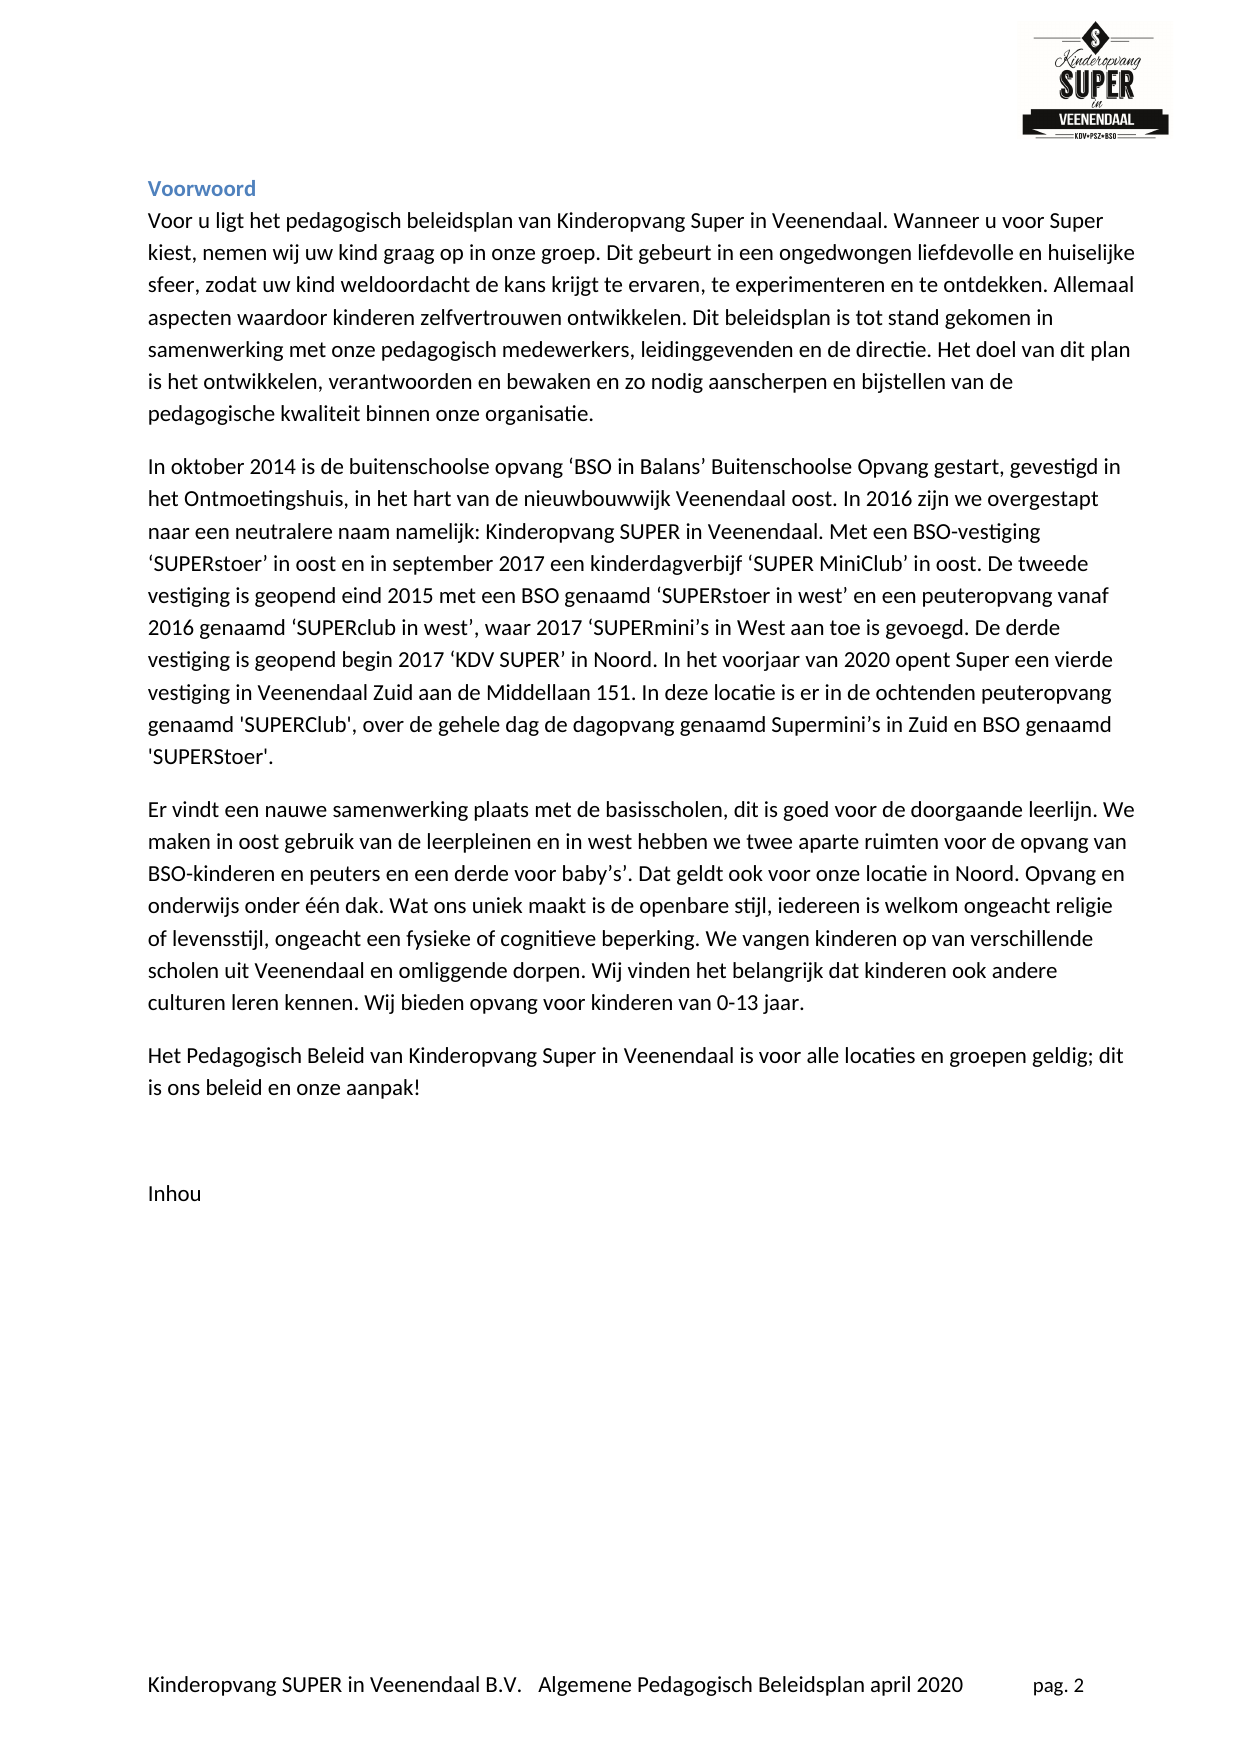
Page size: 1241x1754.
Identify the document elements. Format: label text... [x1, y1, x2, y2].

text Er vindt een nauwe samenwerking plaats met de basisscholen, dit is goed voor de doorgaande leerlijn. We maken in oost gebruik van de leerpleinen en in west hebben we twee aparte ruimten voor de opvang van BSO-kinderen en peuters en een derde voor baby’s’. Dat geldt ook voor onze locatie in Noord. Opvang en onderwijs onder één dak. Wat ons uniek maakt is de openbare stijl, iedereen is welkom ongeacht religie of levensstijl, ongeacht een fysieke of cognitieve beperking. We vangen kinderen op van verschillende scholen uit Veenendaal en omliggende dorpen. Wij vinden het belangrijk dat kinderen ook andere culturen leren kennen. Wij bieden opvang voor kinderen van 0-13 jaar. [148, 795, 1137, 1016]
text Het Pedagogisch Beleid van Kinderopvang Super in Veenendaal is voor alle locaties en groepen geldig; dit is ons beleid en onze aanpak! [148, 1041, 1137, 1101]
text In oktober 2014 is de buitenschoolse opvang ‘BSO in Balans’ Buitenschoolse Opvang gestart, gevestigd in het Ontmoetingshuis, in het hart van de nieuwbouwwijk Veenendaal oost. In 2016 zijn we overgestapt naar een neutralere naam namelijk: Kinderopvang SUPER in Veenendaal. Met een BSO-vestiging ‘SUPERstoer’ in oost en in september 2017 een kinderdagverbijf ‘SUPER MiniClub’ in oost. De tweede vestiging is geopend eind 2015 met een BSO genaamd ‘SUPERstoer in west’ en een peuteropvang vanaf 2016 genaamd ‘SUPERclub in west’, waar 2017 ‘SUPERmini’s in West aan toe is gevoegd. De derde vestiging is geopend begin 2017 ‘KDV SUPER’ in Noord. In het voorjaar van 2020 opent Super een vierde vestiging in Veenendaal Zuid aan de Middellaan 151. In deze locatie is er in de ochtenden peuteropvang genaamd 'SUPERClub', over de gehele dag de dagopvang genaamd Supermini’s in Zuid en BSO genaamd 'SUPERStoer'. [148, 452, 1137, 770]
picture [1017, 21, 1174, 139]
subtitle Voorwoord [148, 174, 1137, 202]
text Voor u ligt het pedagogisch beleidsplan van Kinderopvang Super in Veenendaal. Wanneer u voor Super kiest, nemen wij uw kind graag op in onze groep. Dit gebeurt in een ongedwongen liefdevolle en huiselijke sfeer, zodat uw kind weldoordacht de kans krijgt te ervaren, te experimenteren en te ontdekken. Allemaal aspecten waardoor kinderen zelfvertrouwen ontwikkelen. Dit beleidsplan is tot stand gekomen in samenwerking met onze pedagogisch medewerkers, leidinggevenden en de directie. Het doel van dit plan is het ontwikkelen, verantwoorden en bewaken en zo nodig aanscherpen en bijstellen van de pedagogische kwaliteit binnen onze organisatie. [148, 206, 1137, 427]
